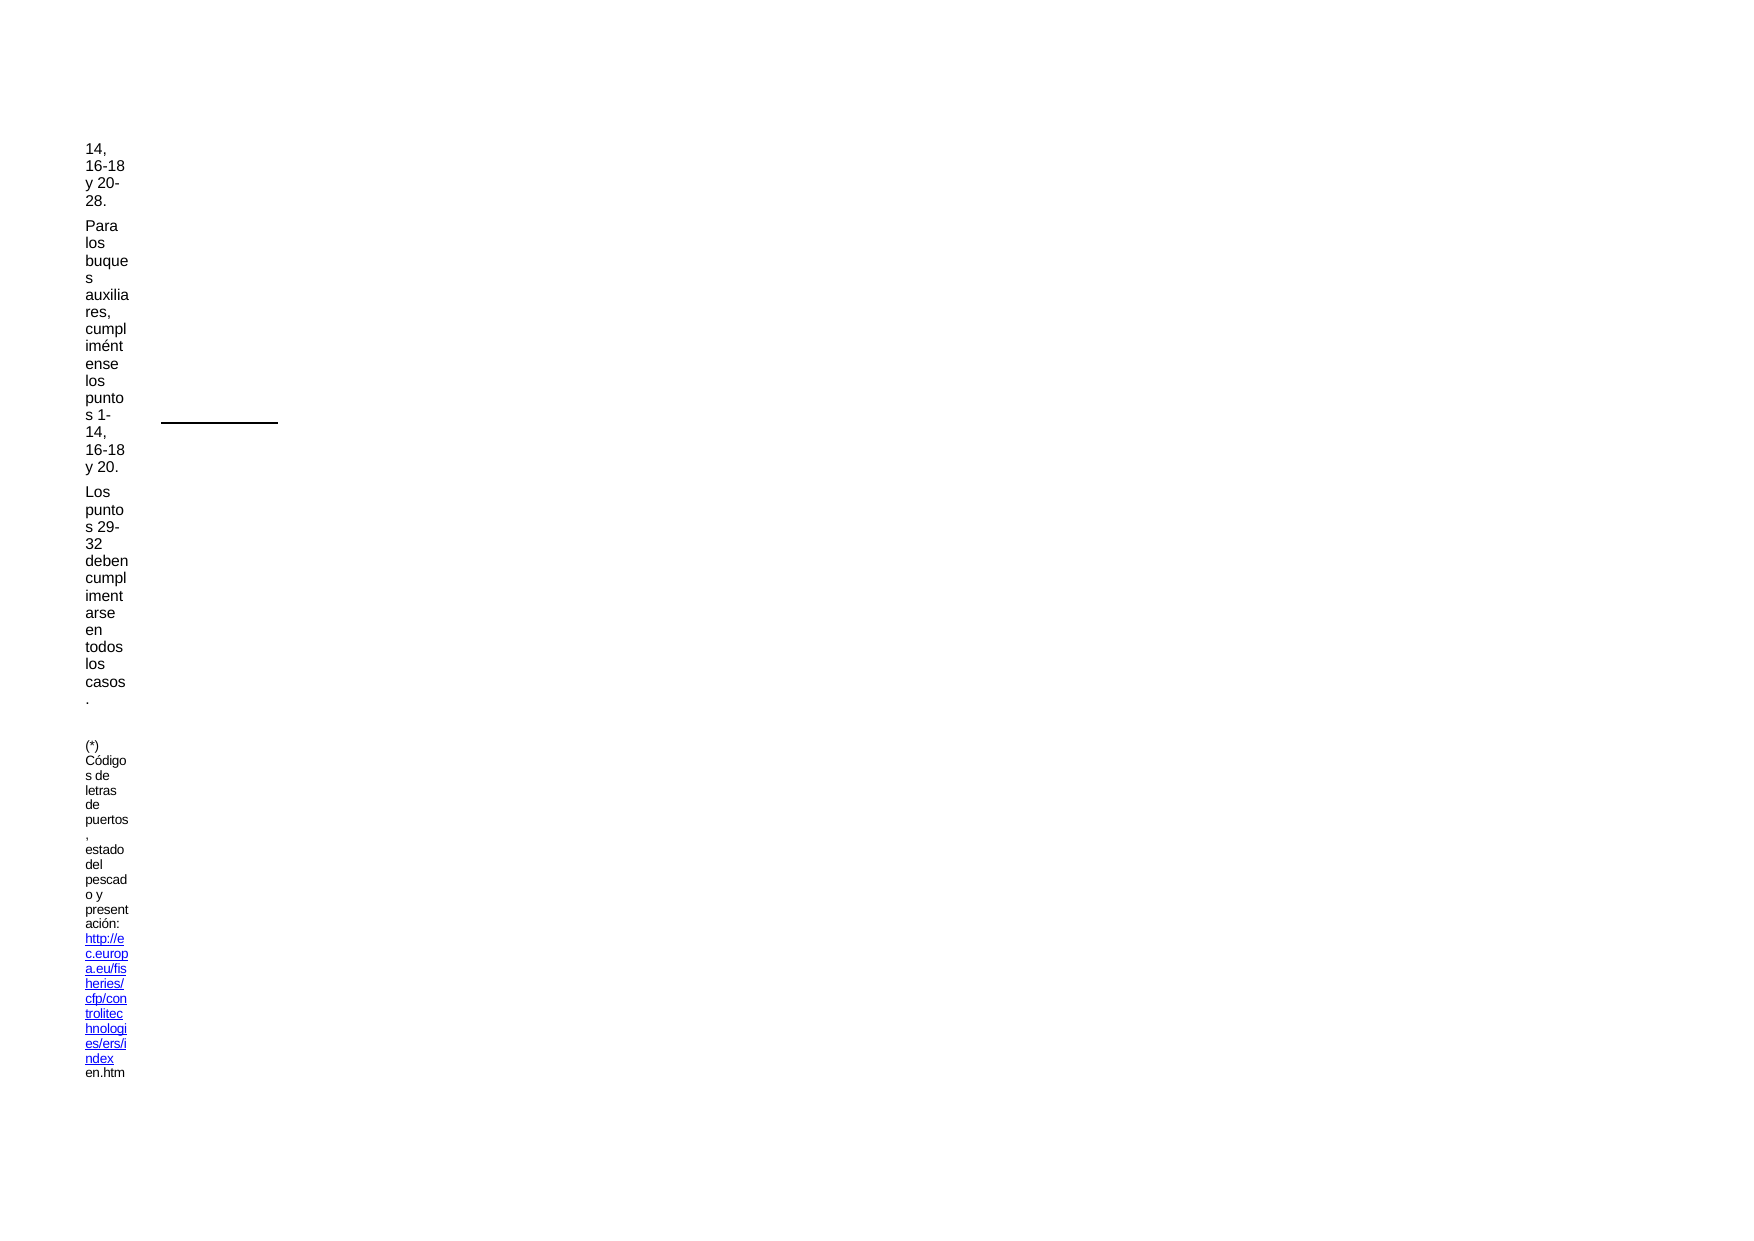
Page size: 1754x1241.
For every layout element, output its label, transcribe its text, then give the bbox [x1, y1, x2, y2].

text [85, 141, 129, 209]
text Para los buques auxiliares, cumpliméntense los puntos 1-14, 16-18 y 20. [85, 218, 129, 476]
text Los puntos 29-32 deben cumplimentarse en todos los casos. [85, 484, 129, 708]
text (*) Códigos de letras de puertos, estado del pescado y presentación: http://ec.europa.eu/fisheries/cfp/controlitechnologies/ers/index en.htm [85, 738, 129, 1081]
